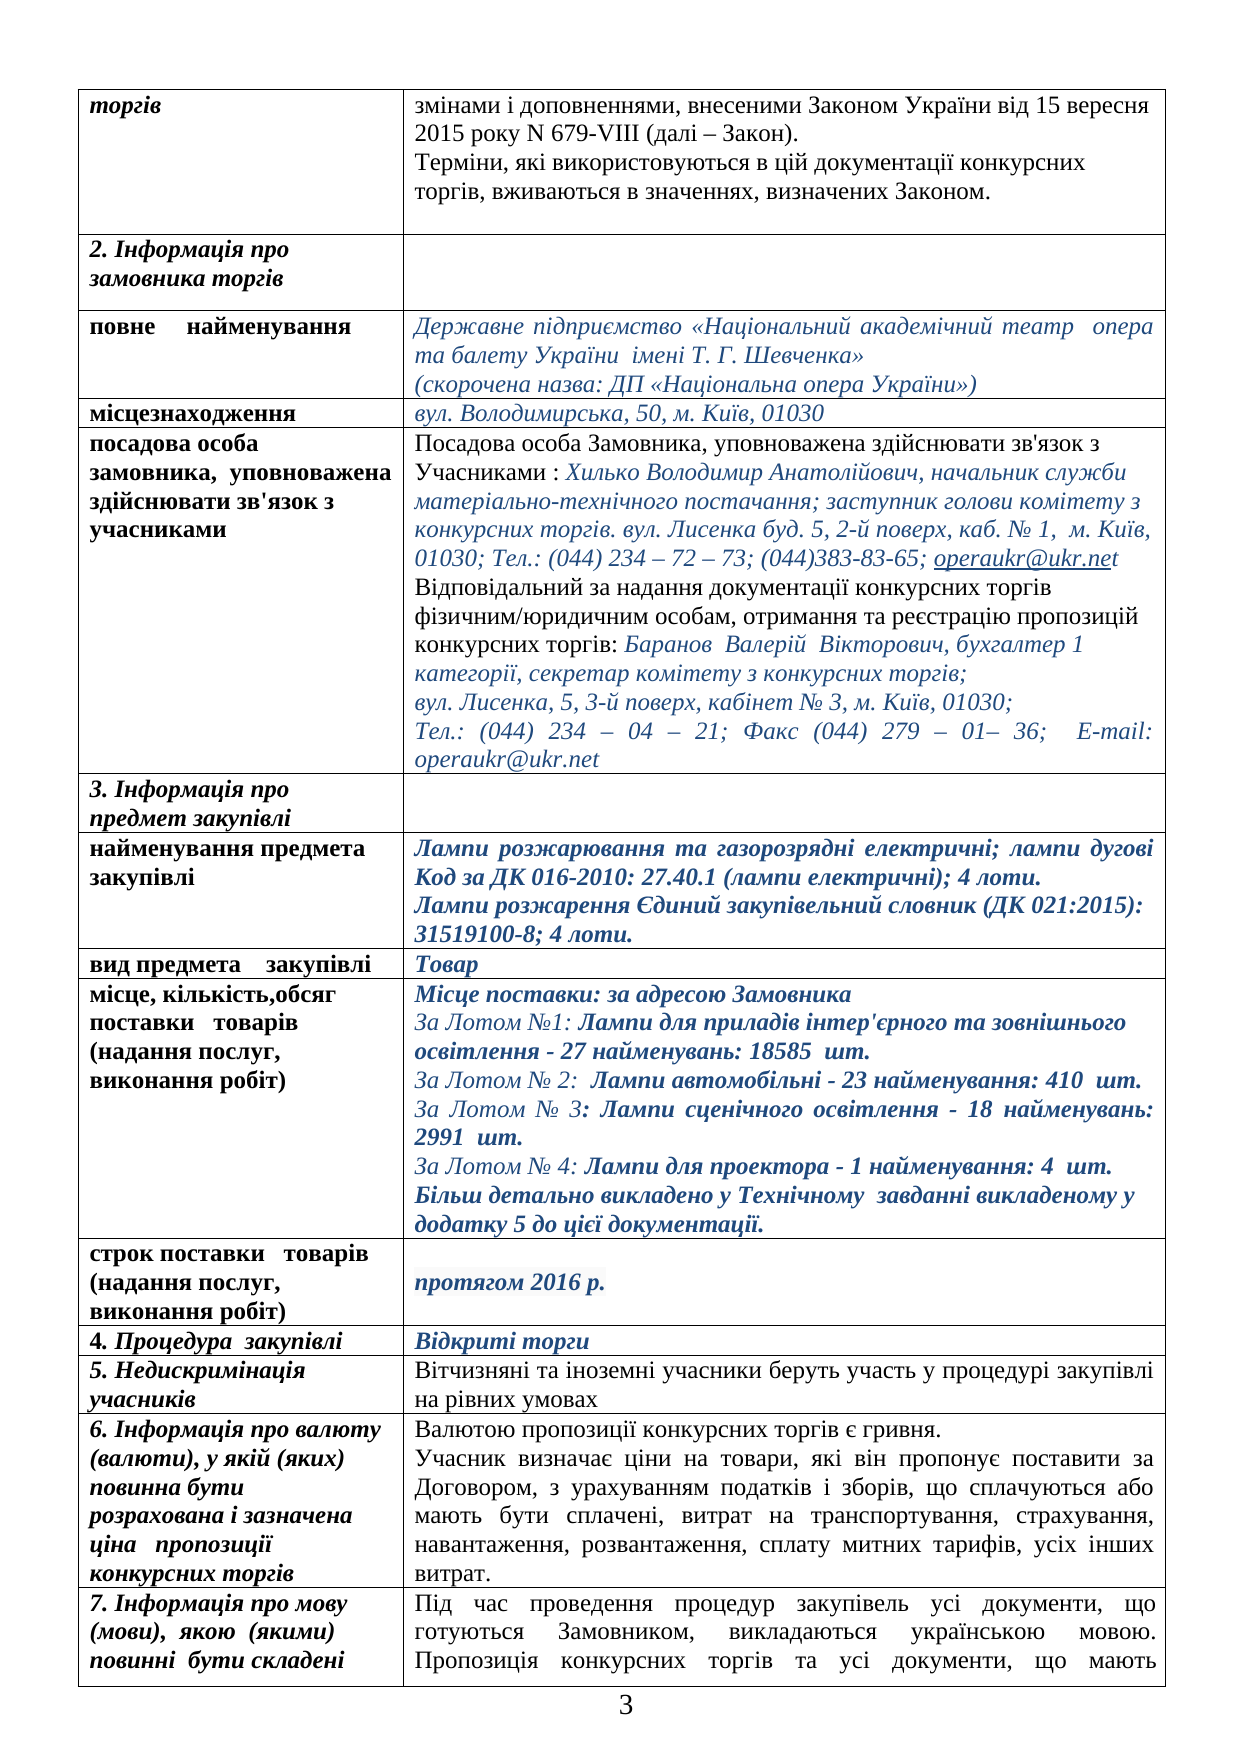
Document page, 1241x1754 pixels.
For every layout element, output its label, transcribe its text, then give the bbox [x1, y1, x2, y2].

table_cell 5. Недискримінація учасників [79, 1356, 403, 1413]
table_cell Відкриті торги [404, 1326, 1165, 1354]
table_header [404, 90, 1165, 233]
table_cell місцезнаходження [79, 399, 403, 427]
table_cell Посадова особа Замовника, уповноважена здійснювати зв'язок з Учасниками : Хилько Володимир Анатолійович, начальник служби матеріально-технічного постачання; заступник голови комітету з конкурсних торгів. вул. Лисенка буд. 5, 2-й поверх, каб. № 1, м. Київ, 01030; Тел.: (044) 234 – 72 – 73; (044)383-83-65; operaukr@ukr.net Відповідальний за надання документації конкурсних торгів фізичним/юридичним особам, отримання та реєстрацію пропозицій конкурсних торгів: Баранов Валерій Вікторович, бухгалтер 1 категорії, секретар комітету з конкурсних торгів; вул. Лисенка, 5, 3-й поверх, кабінет № . Київ, 01030; Тел.: (044) 234 – 04 – 21; Факс (044) 279 – 01– 36; E-mail: operaukr@ukr.net [404, 428, 1165, 773]
table_cell [404, 235, 1165, 310]
table_cell Місце поставки: за адресою Замовника За Лотом №1: Лампи для приладів інтер'єрного та зовнішнього освітлення - 27 найменувань: 18585 шт. За Лотом № 2: Лампи автомобільні - 23 найменування: 410 шт. За Лотом № 3: Лампи сценічного освітлення - 18 найменувань: 2991 шт. За Лотом № 4: Лампи для проектора - 1 найменування: 4 шт. Більш детально викладено у Технічному завданні викладеному у додатку 5 до цієї документації. [404, 979, 1165, 1237]
table_cell вид предмета закупівлі [79, 949, 403, 978]
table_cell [404, 1588, 1165, 1686]
table_cell Товар [404, 949, 1165, 978]
table_cell місце, кількість,обсяг поставки товарів (надання послуг, виконання робіт) [79, 979, 403, 1237]
table_cell 4. Процедура закупівлі [79, 1326, 403, 1354]
table_cell Лампи розжарювання та газорозрядні електричні; лампи дугові Код за ДК 016-2010: 27.40.1 (лампи електричні); 4 лоти. Лампи розжарення Єдиний закупівельний словник (ДК 021:2015): 31519100-8; 4 лоти. [404, 833, 1165, 948]
table_cell вул. Володимирська, . Київ, 01030 [404, 399, 1165, 427]
table_cell найменування предмета закупівлі [79, 833, 403, 948]
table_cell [79, 1588, 403, 1686]
table_cell 2. Інформація про замовника торгів [79, 235, 403, 310]
table_cell [404, 774, 1165, 832]
table_cell 3. Інформація про предмет закупівлі [79, 774, 403, 832]
table_cell Валютою пропозиції конкурсних торгів є гривня. Учасник визначає ціни на товари, які він пропонує поставити за Договором, з урахуванням податків і зборів, що сплачуються або мають бути сплачені, витрат на транспортування, страхування, навантаження, розвантаження, сплату митних тарифів, усіх інших витрат. [404, 1414, 1165, 1587]
table_cell Вітчизняні та іноземні учасники беруть участь у процедурі закупівлі на рівних умовах [404, 1356, 1165, 1413]
table_cell протягом 2016 р. [404, 1239, 1165, 1325]
table_cell посадова особа замовника, уповноважена здійснювати зв'язок з учасниками [79, 428, 403, 773]
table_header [79, 90, 403, 233]
table_cell повне найменування [79, 311, 403, 397]
table_cell строк поставки товарів (надання послуг, виконання робіт) [79, 1239, 403, 1325]
table_cell 6. Інформація про валюту (валюти), у якій (яких) повинна бути розрахована і зазначена ціна пропозиції конкурсних торгів [79, 1414, 403, 1587]
table_cell Державне підприємство «Національний академічний театр опера та балету України імені Т. Г. Шевченка» (скорочена назва: ДП «Національна опера України») [404, 311, 1165, 397]
